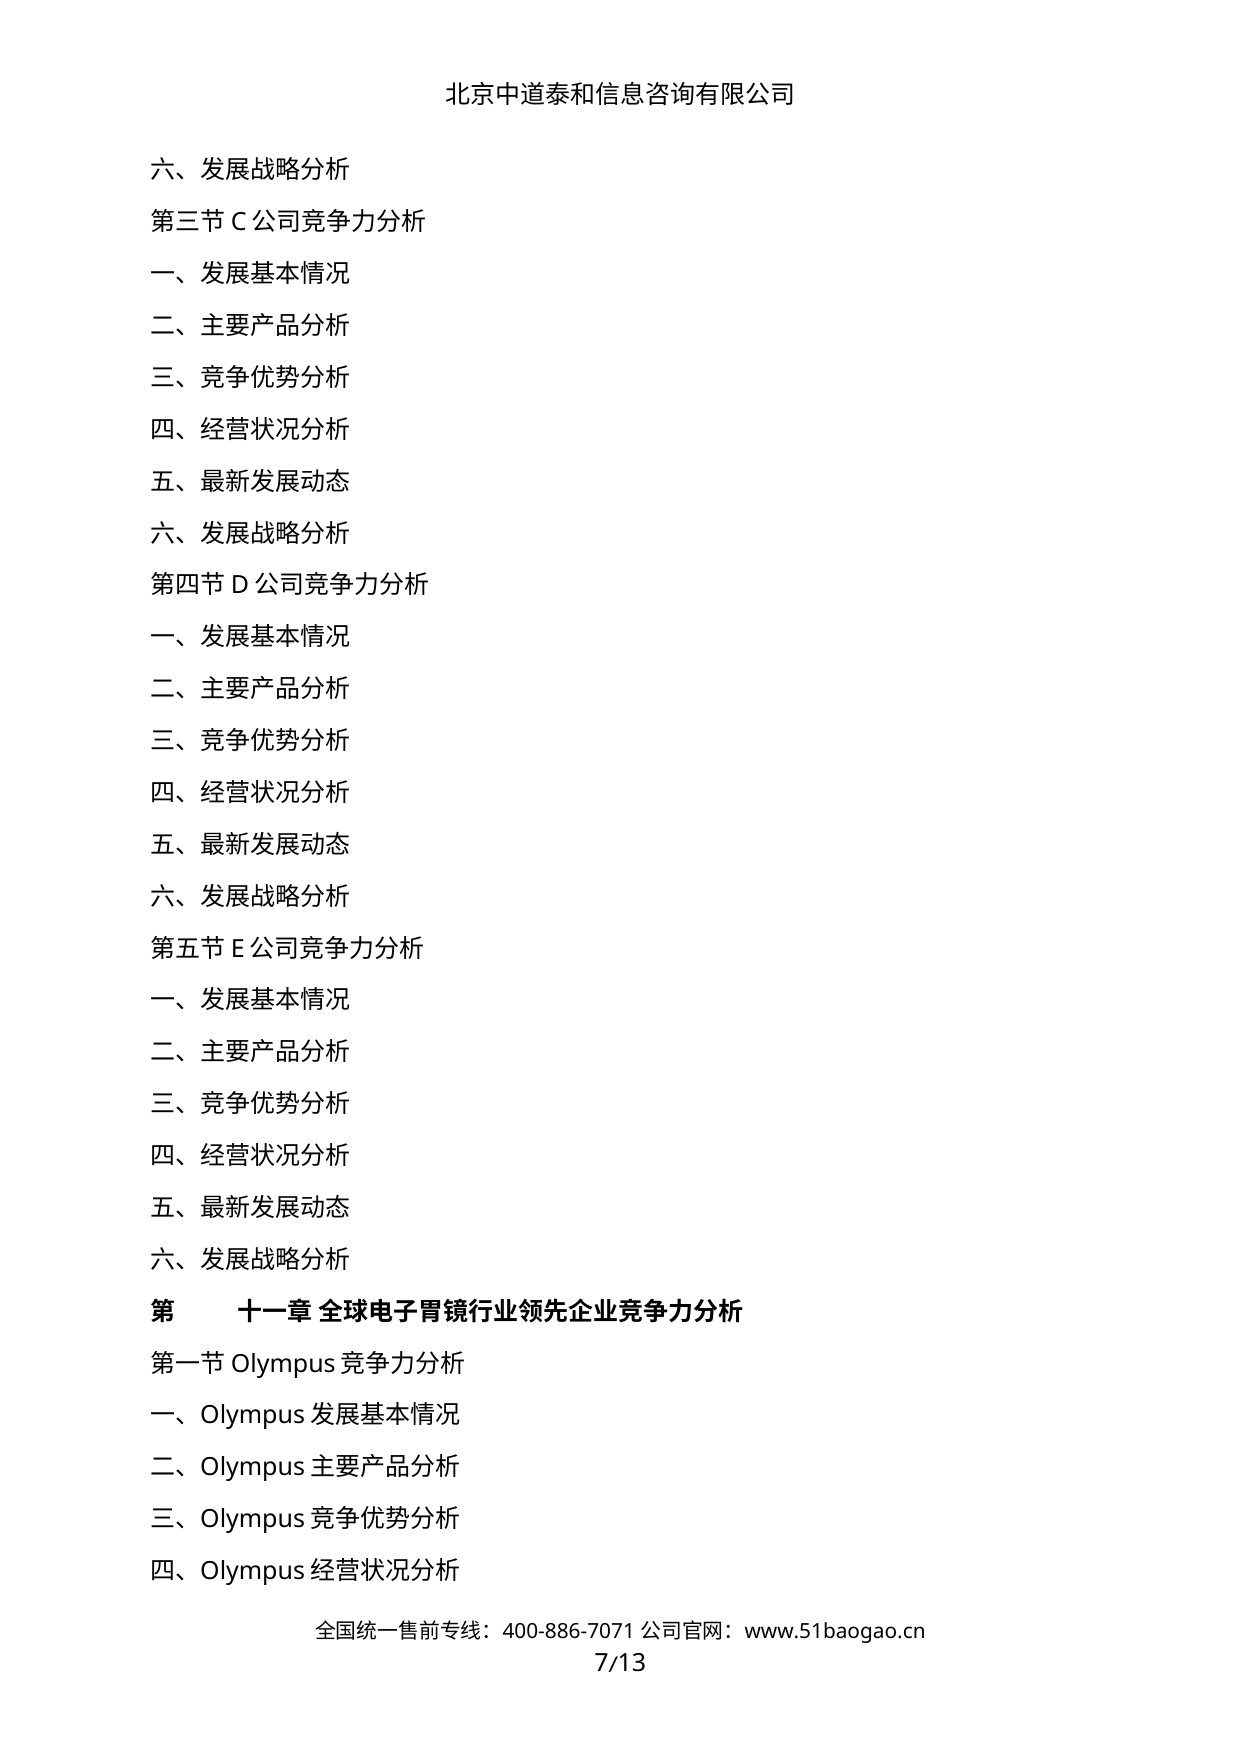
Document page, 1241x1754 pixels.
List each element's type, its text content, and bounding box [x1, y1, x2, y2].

text 二、主要产品分析 [150, 1032, 1090, 1068]
text 二、Olympus主要产品分析 [150, 1447, 1090, 1483]
text 三、竞争优势分析 [150, 721, 1090, 757]
text 六、发展战略分析 [150, 513, 1090, 549]
text 四、经营状况分析 [150, 1136, 1090, 1172]
text 第一节 Olympus竞争力分析 [150, 1343, 1090, 1379]
text 第四节 D公司竞争力分析 [150, 565, 1090, 601]
text 二、主要产品分析 [150, 669, 1090, 705]
text 三、竞争优势分析 [150, 357, 1090, 394]
text 第五节 E公司竞争力分析 [150, 928, 1090, 964]
text 三、竞争优势分析 [150, 1084, 1090, 1120]
text 四、经营状况分析 [150, 772, 1090, 809]
text 四、Olympus经营状况分析 [150, 1551, 1090, 1587]
text 五、最新发展动态 [150, 824, 1090, 861]
text 六、发展战略分析 [150, 876, 1090, 912]
text 一、发展基本情况 [150, 980, 1090, 1016]
text 二、主要产品分析 [150, 306, 1090, 342]
text 一、发展基本情况 [150, 617, 1090, 653]
text 第三节 C公司竞争力分析 [150, 202, 1090, 238]
text 六、发展战略分析 [150, 150, 1090, 186]
text 四、经营状况分析 [150, 409, 1090, 446]
text 五、最新发展动态 [150, 1187, 1090, 1224]
text 一、Olympus发展基本情况 [150, 1395, 1090, 1431]
text 一、发展基本情况 [150, 254, 1090, 290]
text 五、最新发展动态 [150, 461, 1090, 497]
text 六、发展战略分析 [150, 1239, 1090, 1276]
text 第 十一章 全球电子胃镜行业领先企业竞争力分析 [150, 1291, 1090, 1327]
text 三、Olympus竞争优势分析 [150, 1499, 1090, 1535]
